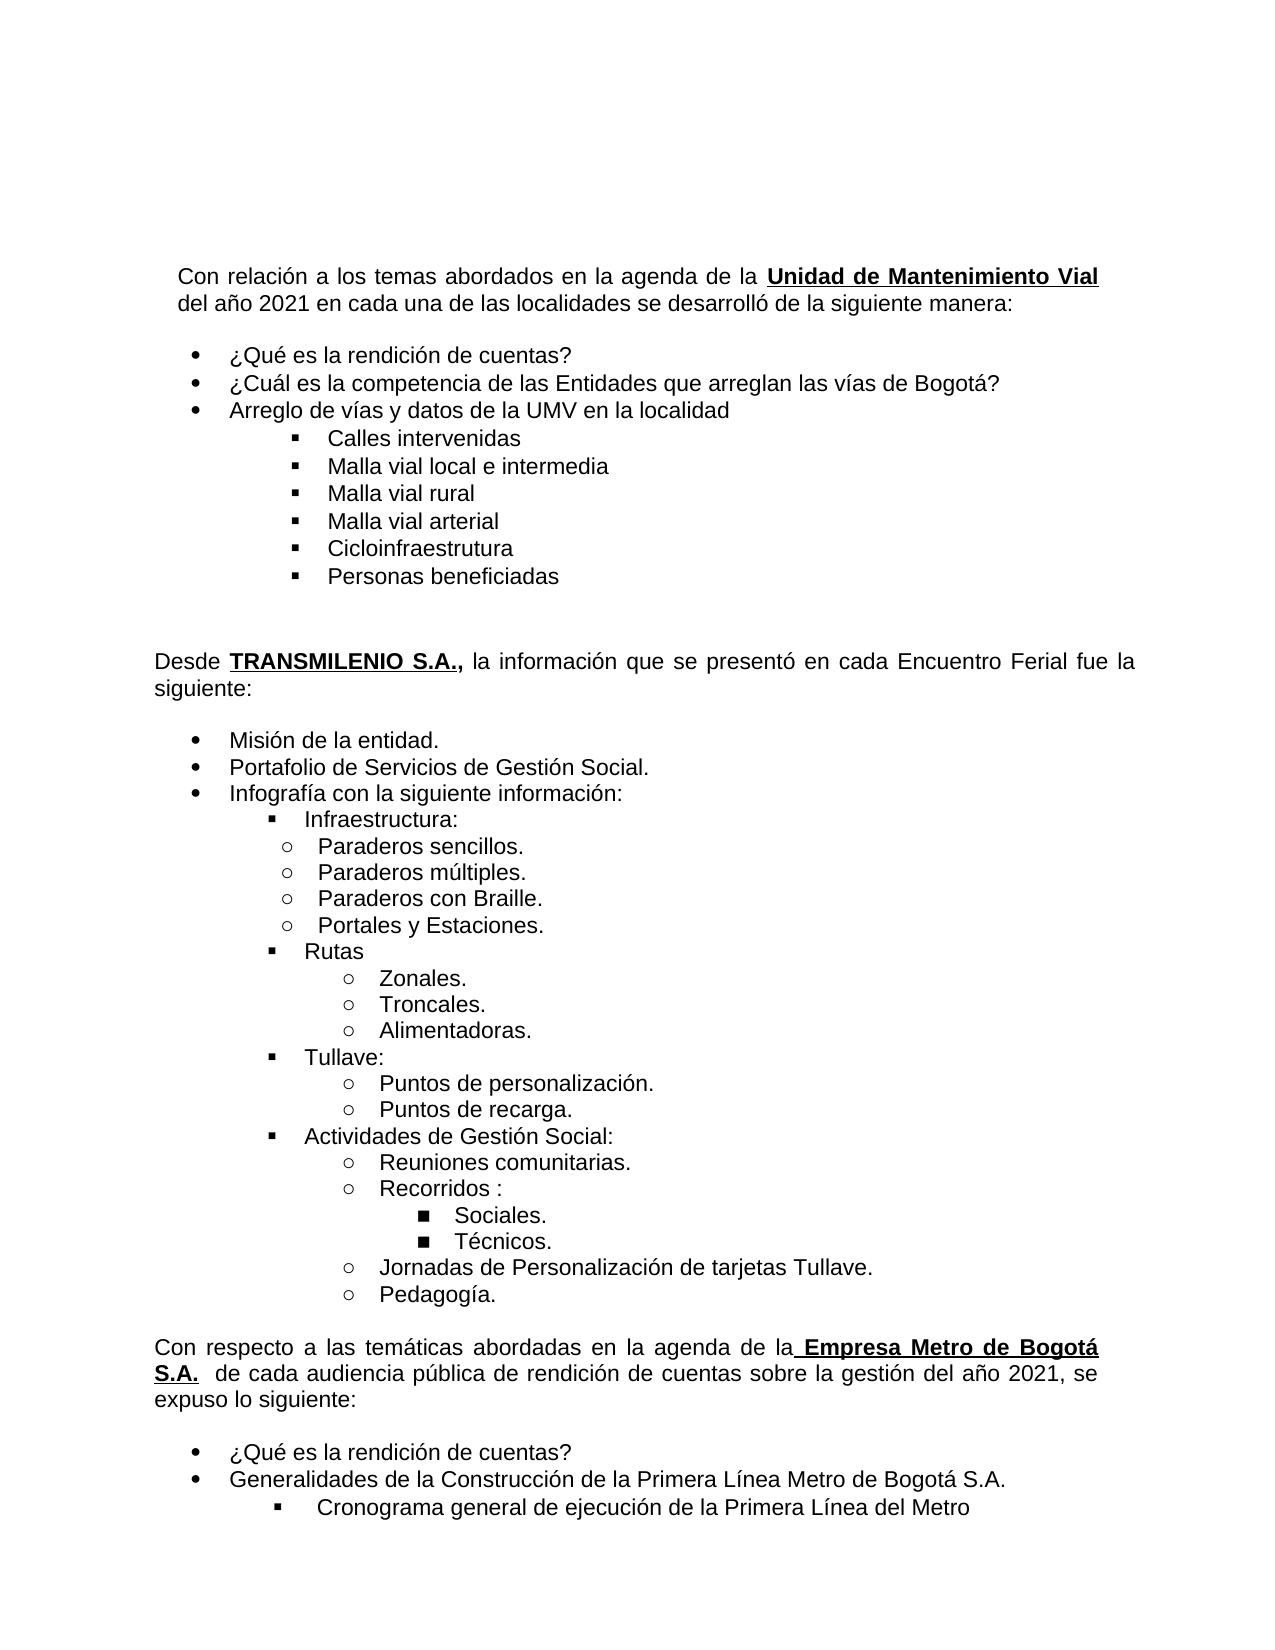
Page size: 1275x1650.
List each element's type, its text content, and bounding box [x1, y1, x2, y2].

list Cronograma general de ejecución de la Primera Línea del Metro [272, 1494, 1135, 1520]
list Arreglo de vías y datos de la UMV en la localidad [192, 397, 1135, 424]
list Puntos de recarga. [342, 1096, 1135, 1123]
list Recorridos : [342, 1175, 1135, 1202]
list Rutas [267, 938, 1135, 964]
list Jornadas de Personalización de tarjetas Tullave. [342, 1254, 1135, 1281]
list Zonales. [342, 964, 1135, 991]
list Infografía con la siguiente información: [192, 780, 1135, 806]
list Puntos de personalización. [342, 1070, 1135, 1096]
list Pedagogía. [342, 1281, 1135, 1307]
list ¿Cuál es la competencia de las Entidades que arreglan las vías de Bogotá? [192, 370, 1135, 396]
list Calles intervenidas [290, 425, 1135, 451]
text Desde TRANSMILENIO S.A., la información que se presentó en cada Encuentro Ferial fue la siguiente: [154, 648, 1135, 701]
list ¿Qué es la rendición de cuentas? [192, 1439, 1135, 1465]
list Misión de la entidad. [192, 727, 1135, 754]
list Reuniones comunitarias. [342, 1149, 1135, 1175]
list Cicloinfraestrutura [290, 535, 1135, 562]
list Portales y Estaciones. [280, 912, 1135, 938]
list Generalidades de la Construcción de la Primera Línea Metro de Bogotá S.A. [192, 1466, 1135, 1493]
list Técnicos. [417, 1228, 1135, 1254]
list Portafolio de Servicios de Gestión Social. [192, 754, 1135, 780]
list Tullave: [267, 1043, 1135, 1070]
list Malla vial rural [290, 480, 1135, 507]
list Paraderos con Braille. [280, 885, 1135, 912]
text Con respecto a las temáticas abordadas en la agenda de la Empresa Metro de Bogotá S.A. de cada audiencia pública de rendición de cuentas sobre la gestión del año 2021, se expuso lo siguiente: [154, 1333, 1099, 1412]
list Paraderos múltiples. [280, 859, 1135, 885]
list Alimentadoras. [342, 1017, 1135, 1043]
list ¿Qué es la rendición de cuentas? [192, 342, 1135, 368]
list Malla vial arterial [290, 508, 1135, 534]
list Actividades de Gestión Social: [267, 1123, 1135, 1149]
list Malla vial local e intermedia [290, 453, 1135, 479]
list Paraderos sencillos. [280, 833, 1135, 859]
list Troncales. [342, 991, 1135, 1017]
list Infraestructura: [267, 806, 1135, 833]
list Personas beneficiadas [290, 563, 1135, 589]
list Sociales. [417, 1202, 1135, 1228]
text Con relación a los temas abordados en la agenda de la Unidad de Mantenimiento Vial del año 2021 en cada una de las localidades se desarrolló de la siguiente manera: [177, 263, 1099, 316]
